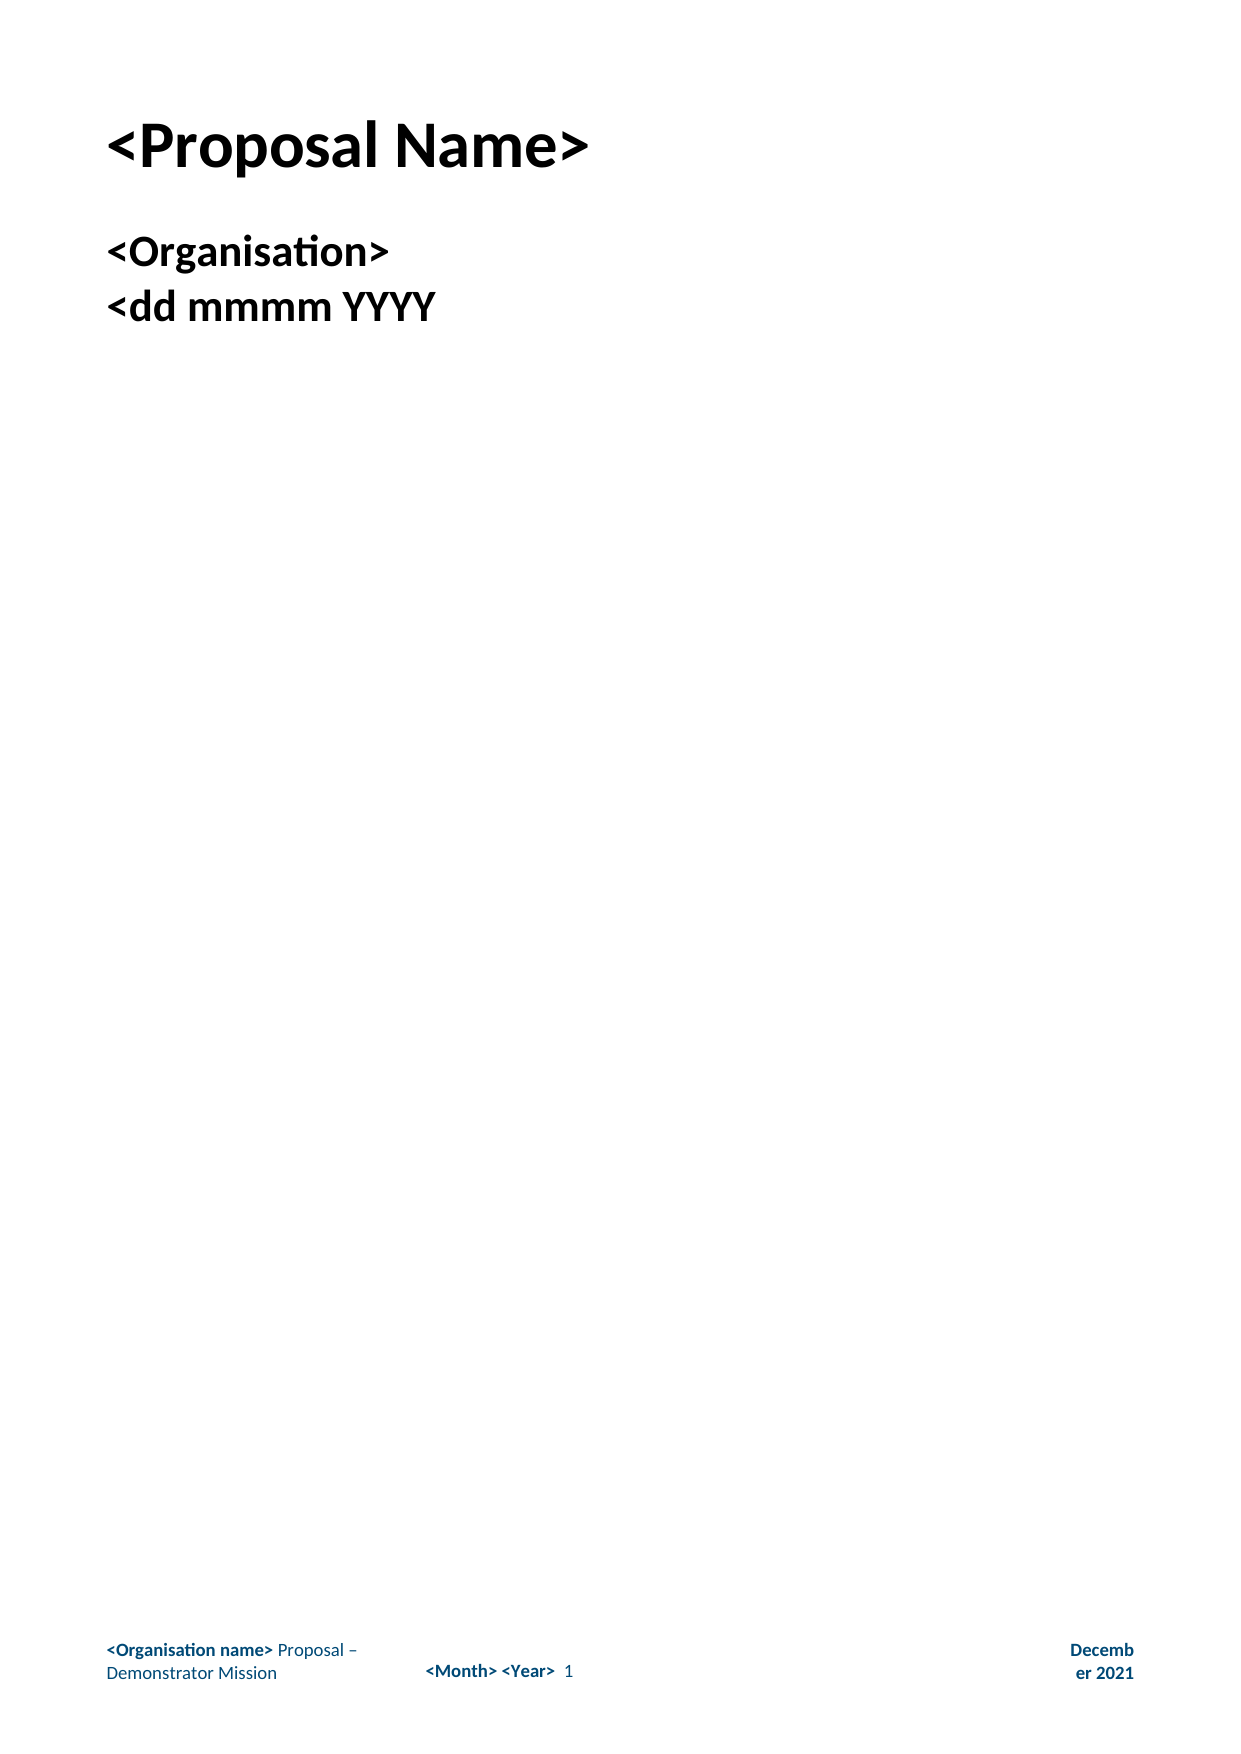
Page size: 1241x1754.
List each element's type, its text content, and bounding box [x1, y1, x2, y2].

title <Proposal Name> [106, 112, 1134, 181]
text <dd mmmm YYYY [106, 278, 1134, 332]
text <Organisation> [106, 223, 1134, 278]
